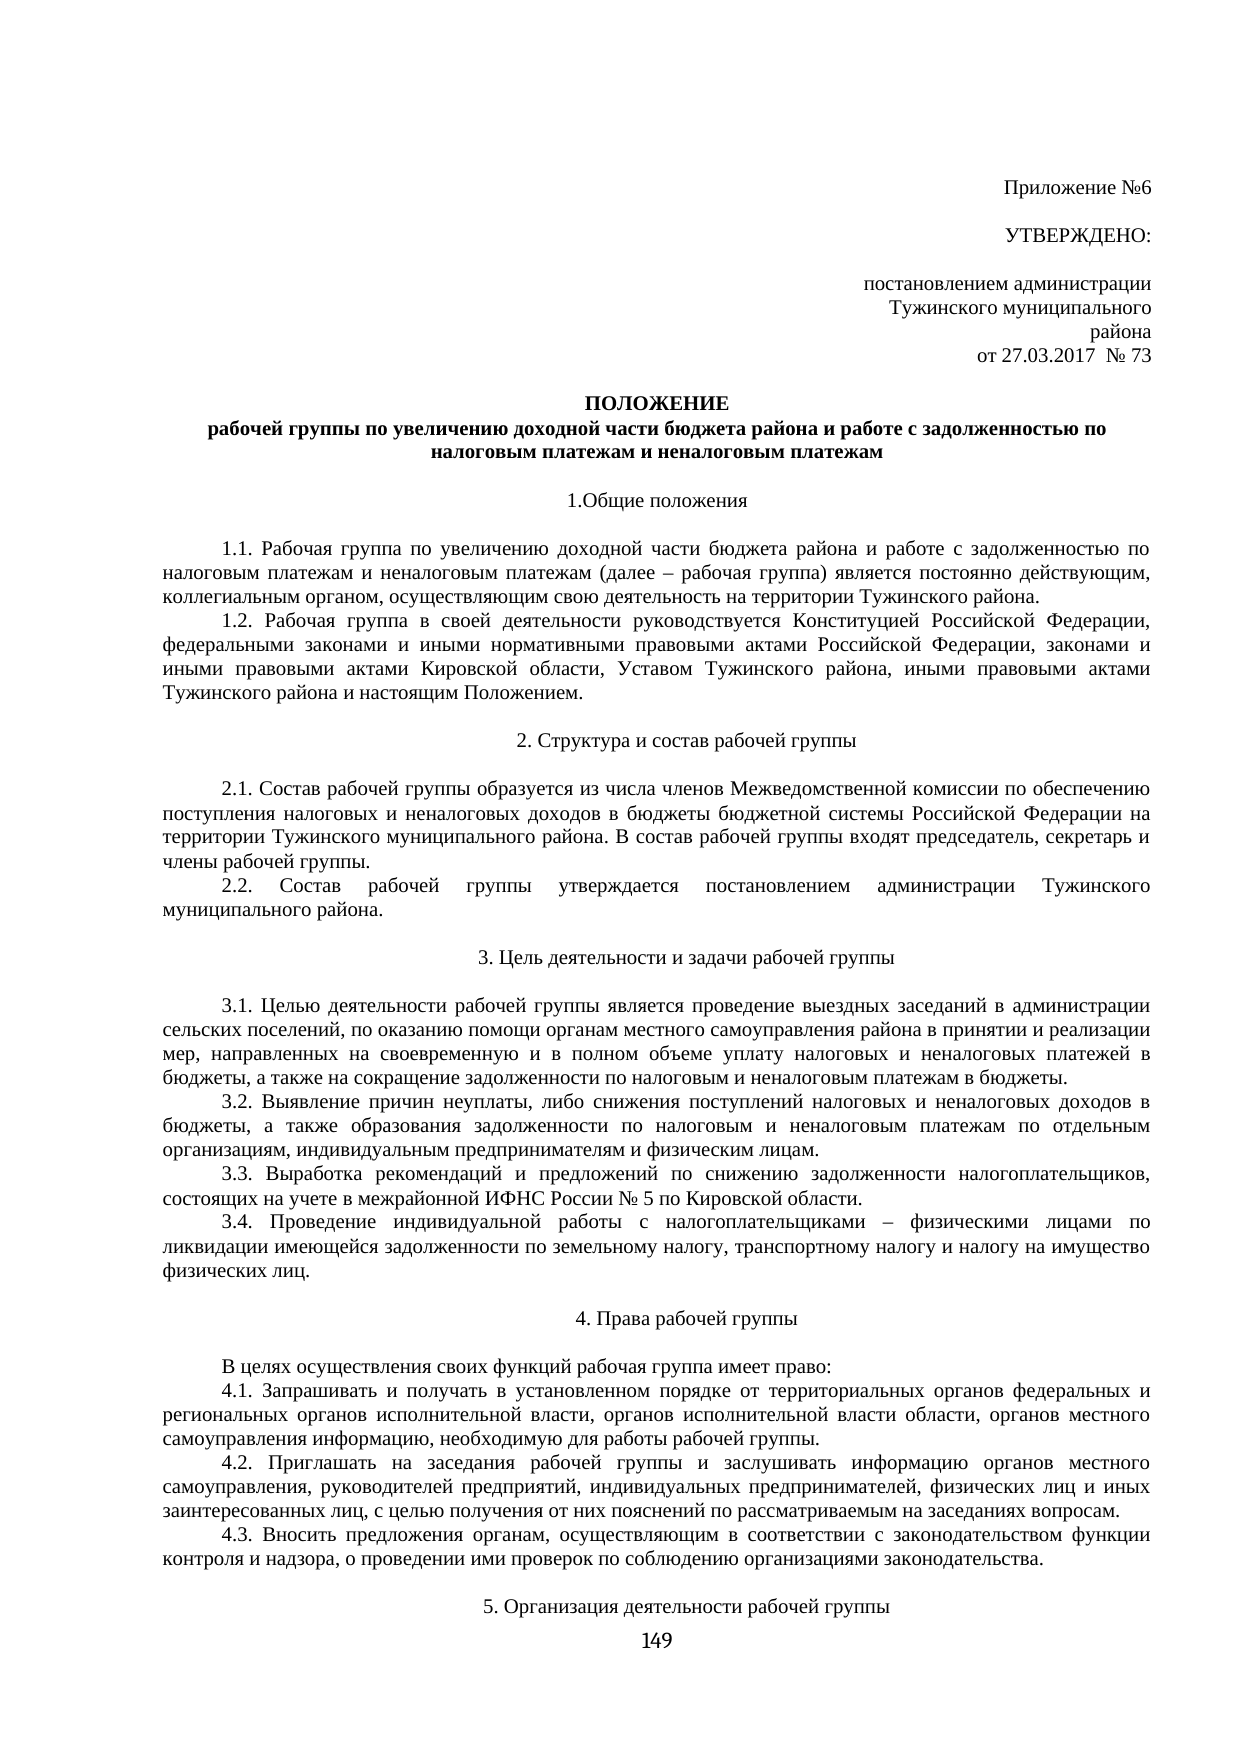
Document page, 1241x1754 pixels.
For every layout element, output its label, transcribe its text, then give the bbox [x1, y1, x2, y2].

text 3.3. Выработка рекомендаций и предложений по снижению задолженности налогоплательщиков, состоящих на учете в межрайонной ИФНС России № 5 по Кировской области. [162, 1161, 1152, 1209]
text 2. Структура и состав рабочей группы [162, 728, 1152, 752]
text Приложение №6 [753, 175, 1152, 199]
list 3. Цель деятельности и задачи рабочей группы [162, 945, 1152, 969]
text 4. Права рабочей группы [162, 1306, 1152, 1330]
text 3.2. Выявление причин неуплаты, либо снижения поступлений налоговых и неналоговых доходов в бюджеты, а также образования задолженности по налоговым и неналоговым платежам по отдельным организациям, индивидуальным предпринимателям и физическим лицам. [162, 1089, 1152, 1161]
text 1.1. Рабочая группа по увеличению доходной части бюджета района и работе с задолженностью по налоговым платежам и неналоговым платежам (далее – рабочая группа) является постоянно действующим, коллегиальным органом, осуществляющим свою деятельность на территории Тужинского района. [162, 536, 1152, 608]
text постановлением администрации [753, 271, 1152, 295]
text района [753, 319, 1152, 343]
text 3.4. Проведение индивидуальной работы с налогоплательщиками – физическими лицами по ликвидации имеющейся задолженности по земельному налогу, транспортному налогу и налогу на имущество физических лиц. [162, 1209, 1152, 1282]
text 4.2. Приглашать на заседания рабочей группы и заслушивать информацию органов местного самоуправления, руководителей предприятий, индивидуальных предпринимателей, физических лиц и иных заинтересованных лиц, с целью получения от них пояснений по рассматриваемым на заседаниях вопросам. [162, 1450, 1152, 1522]
list 3.1. Целью деятельности рабочей группы является проведение выездных заседаний в администрации сельских поселений, по оказанию помощи органам местного самоуправления района в принятии и реализации мер, направленных на своевременную и в полном объеме уплату налоговых и неналоговых платежей в бюджеты, а также на сокращение задолженности по налоговым и неналоговым платежам в бюджеты. [162, 993, 1152, 1089]
text 1.2. Рабочая группа в своей деятельности руководствуется Конституцией Российской Федерации, федеральными законами и иными нормативными правовыми актами Российской Федерации, законами и иными правовыми актами Кировской области, Уставом Тужинского района, иными правовыми актами Тужинского района и настоящим Положением. [162, 608, 1152, 704]
text рабочей группы по увеличению доходной части бюджета района и работе с задолженностью по налоговым платежам и неналоговым платежам [162, 415, 1152, 463]
text 2.1. Состав рабочей группы образуется из числа членов Межведомственной комиссии по обеспечению поступления налоговых и неналоговых доходов в бюджеты бюджетной системы Российской Федерации на территории Тужинского муниципального района. В состав рабочей группы входят председатель, секретарь и члены рабочей группы. [162, 776, 1152, 873]
text В целях осуществления своих функций рабочая группа имеет право: [162, 1354, 1152, 1378]
text 5. Организация деятельности рабочей группы [162, 1594, 1152, 1618]
text УТВЕРЖДЕНО: [753, 223, 1152, 247]
text от 27.03.2017 № 73 [753, 343, 1152, 367]
text 2.2. Состав рабочей группы утверждается постановлением администрации Тужинского муниципального района. [162, 873, 1152, 921]
text Тужинского муниципального [753, 295, 1152, 319]
text ПОЛОЖЕНИЕ [162, 391, 1152, 415]
text 4.1. Запрашивать и получать в установленном порядке от территориальных органов федеральных и региональных органов исполнительной власти, органов исполнительной власти области, органов местного самоуправления информацию, необходимую для работы рабочей группы. [162, 1378, 1152, 1450]
text 4.3. Вносить предложения органам, осуществляющим в соответствии с законодательством функции контроля и надзора, о проведении ими проверок по соблюдению организациями законодательства. [162, 1522, 1152, 1570]
text 1.Общие положения [162, 488, 1152, 512]
